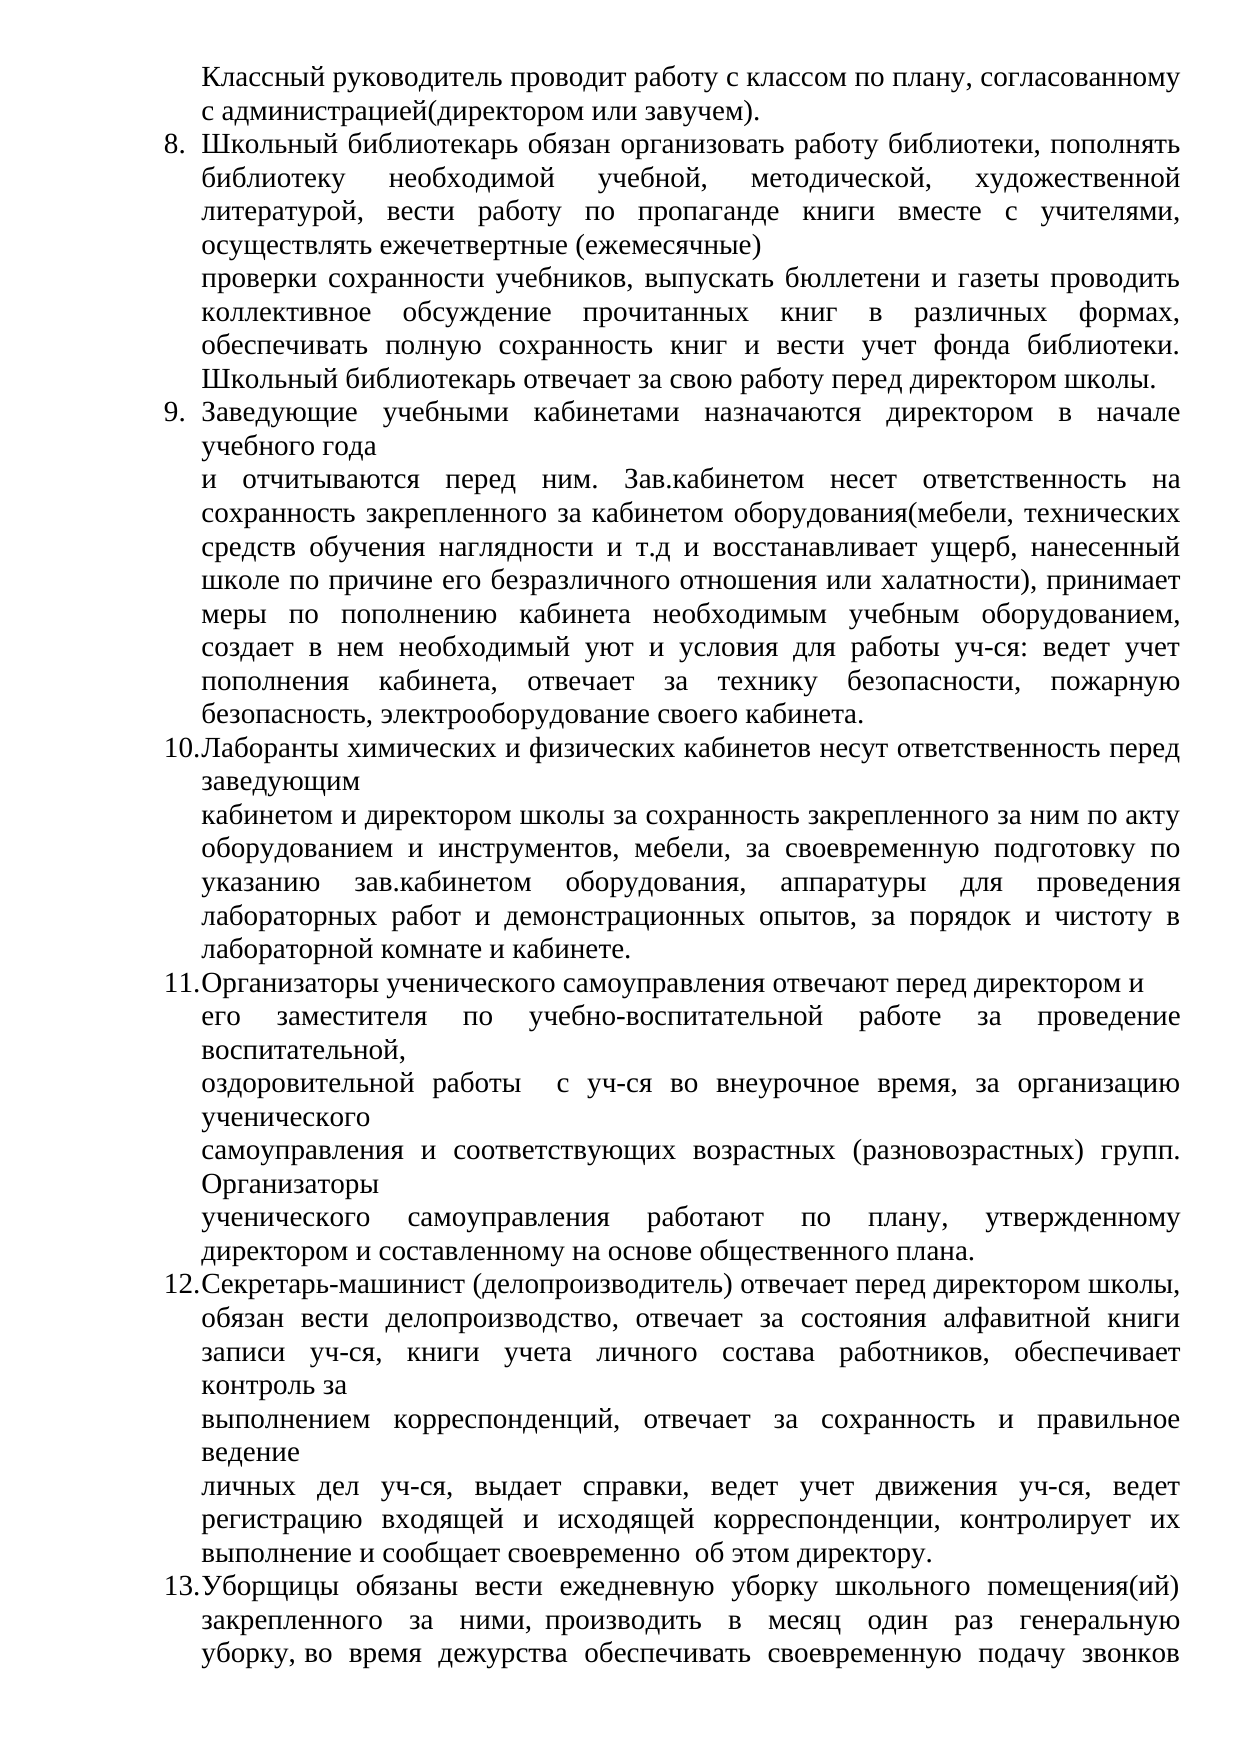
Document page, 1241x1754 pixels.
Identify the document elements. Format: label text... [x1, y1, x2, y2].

list кабинетом и директором школы за сохранность закрепленного за ним по акту оборудованием и инструментов, мебели, за своевременную подготовку по указанию зав.кабинетом оборудования, аппаратуры для проведения лабораторных работ и демонстрационных опытов, за порядок и чистоту в лабораторной комнате и кабинете. [201, 797, 1181, 965]
list ученического самоуправления работают по плану, утвержденному директором и составленному на основе общественного плана. [201, 1199, 1181, 1267]
list Секретарь-машинист (делопроизводитель) отвечает перед директором школы, обязан вести делопроизводство, отвечает за состояния алфавитной книги записи уч-ся, книги учета личного состава работников, обеспечивает контроль за [164, 1267, 1181, 1401]
list оздоровительной работы с уч-ся во внеурочное время, за организацию ученического [201, 1065, 1181, 1132]
list его заместителя по учебно-воспитательной работе за проведение воспитательной, [201, 998, 1181, 1065]
list Организаторы ученического самоуправления отвечают перед директором и [164, 965, 1181, 998]
list личных дел уч-ся, выдает справки, ведет учет движения уч-ся, ведет регистрацию входящей и исходящей корреспонденции, контролирует их выполнение и сообщает своевременно об этом директору. [201, 1468, 1181, 1568]
list Лаборанты химических и физических кабинетов несут ответственность перед заведующим [164, 730, 1181, 797]
list Школьный библиотекарь обязан организовать работу библиотеки, пополнять библиотеку необходимой учебной, методической, художественной литературой, вести работу по пропаганде книги вместе с учителями, осуществлять ежечетвертные (ежемесячные) [164, 126, 1181, 260]
list самоуправления и соответствующих возрастных (разновозрастных) групп. Организаторы [201, 1132, 1181, 1199]
list выполнением корреспонденций, отвечает за сохранность и правильное ведение [201, 1401, 1181, 1468]
list и отчитываются перед ним. Зав.кабинетом несет ответственность на сохранность закрепленного за кабинетом оборудования(мебели, технических средств обучения наглядности и т.д и восстанавливает ущерб, нанесенный школе по причине его безразличного отношения или халатности), принимает меры по пополнению кабинета необходимым учебным оборудованием, создает в нем необходимый уют и условия для работы уч-ся: ведет учет пополнения кабинета, отвечает за технику безопасности, пожарную безопасность, электрооборудование своего кабинета. [201, 462, 1181, 730]
list Заведующие учебными кабинетами назначаются директором в начале учебного года [164, 394, 1181, 462]
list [201, 59, 1181, 126]
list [164, 1568, 1181, 1669]
list проверки сохранности учебников, выпускать бюллетени и газеты проводить коллективное обсуждение прочитанных книг в различных формах, обеспечивать полную сохранность книг и вести учет фонда библиотеки. Школьный библиотекарь отвечает за свою работу перед директором школы. [201, 260, 1181, 394]
